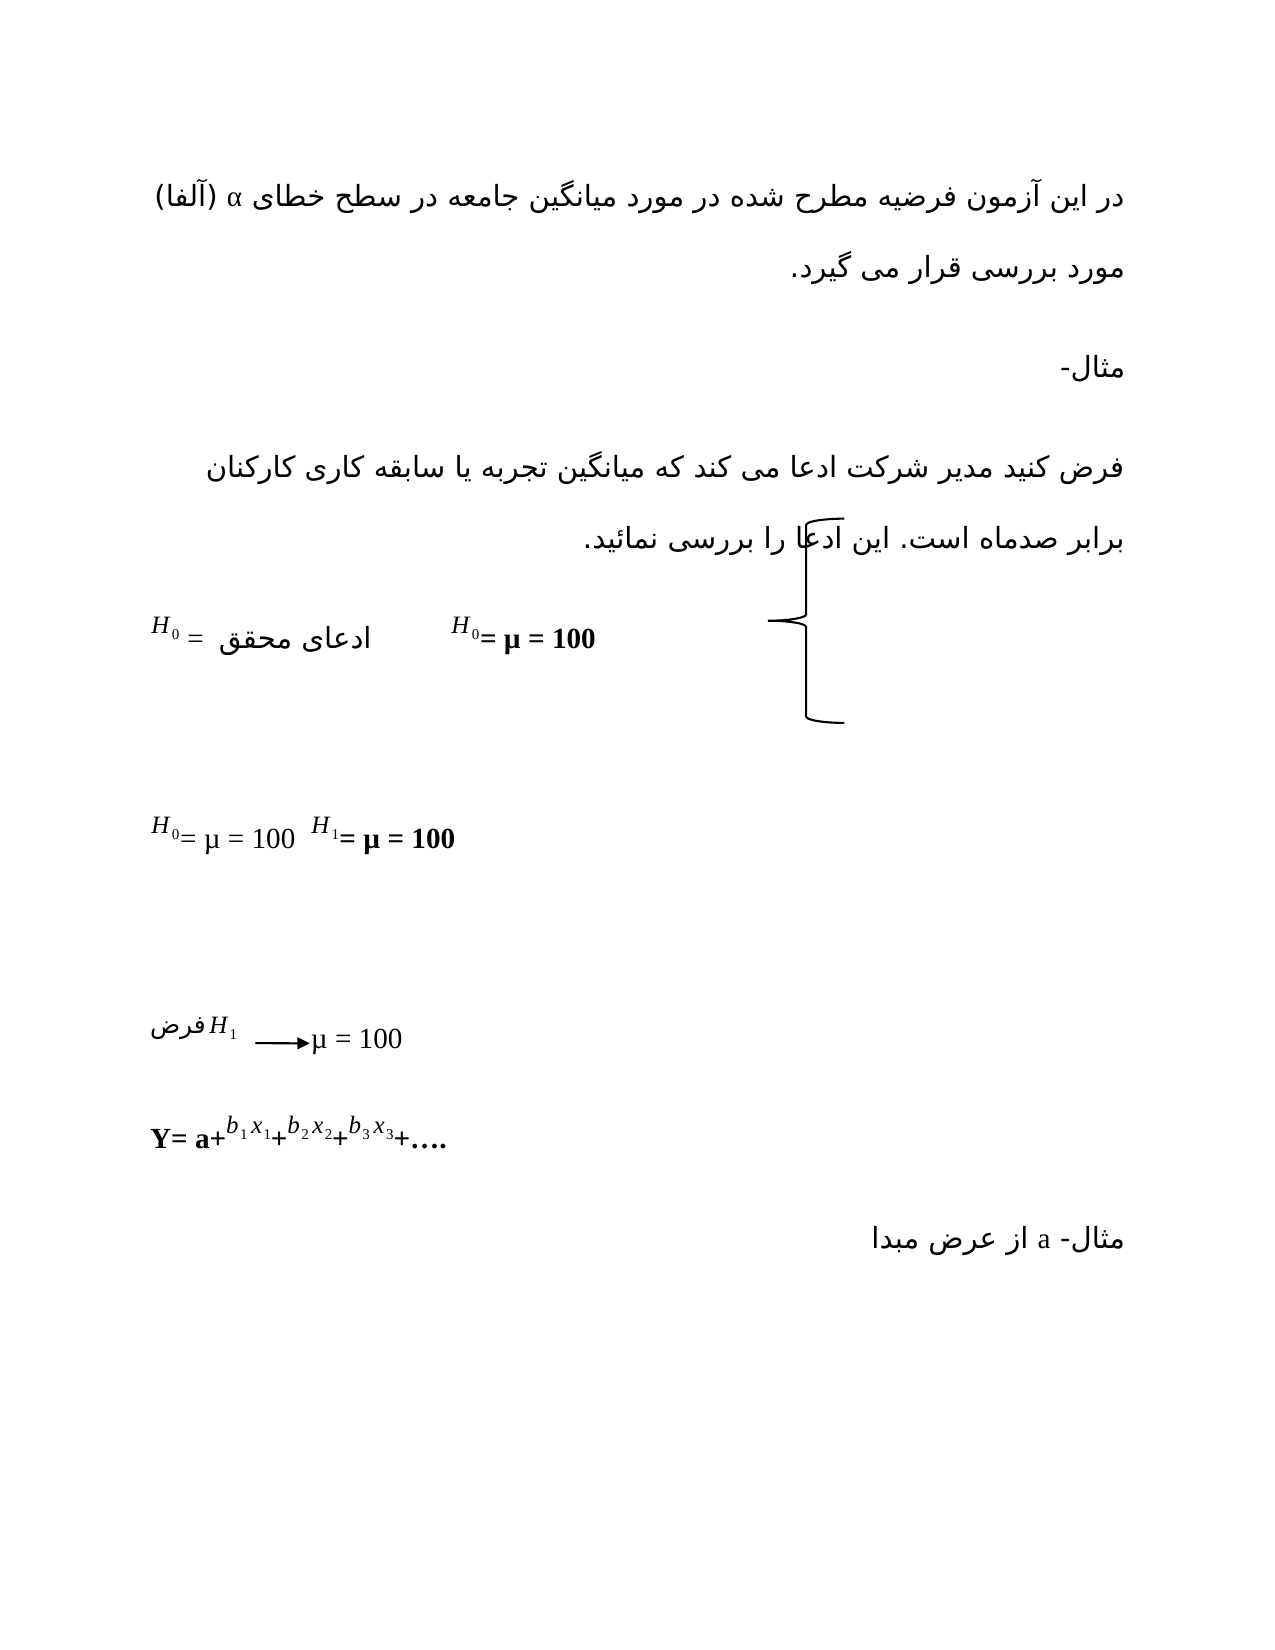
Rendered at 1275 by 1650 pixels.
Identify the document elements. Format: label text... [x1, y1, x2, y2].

text = ادعای محقق = µ = 100 [795, 592, 1125, 662]
text µ = 100 [150, 992, 1125, 1062]
text Y= a++++…. [150, 1092, 1125, 1162]
text در این آزمون فرضیه مطرح شده در مورد میانگین جامعه در سطح خطای α (آلفا) مورد بررسی قرار می گیرد. [150, 150, 1125, 292]
text فرض کنید مدیر شرکت ادعا می کند که میانگین تجربه یا سابقه کاری کارکنان برابر صدماه است. این ادعا را بررسی نمائید. [150, 421, 1125, 562]
text مثال- [150, 321, 1125, 392]
text = ادعای محقق = µ = 100 [150, 592, 805, 662]
text = µ = 100 = µ = 100 [150, 792, 1125, 862]
text مثال- a از عرض مبدا [150, 1192, 1125, 1262]
